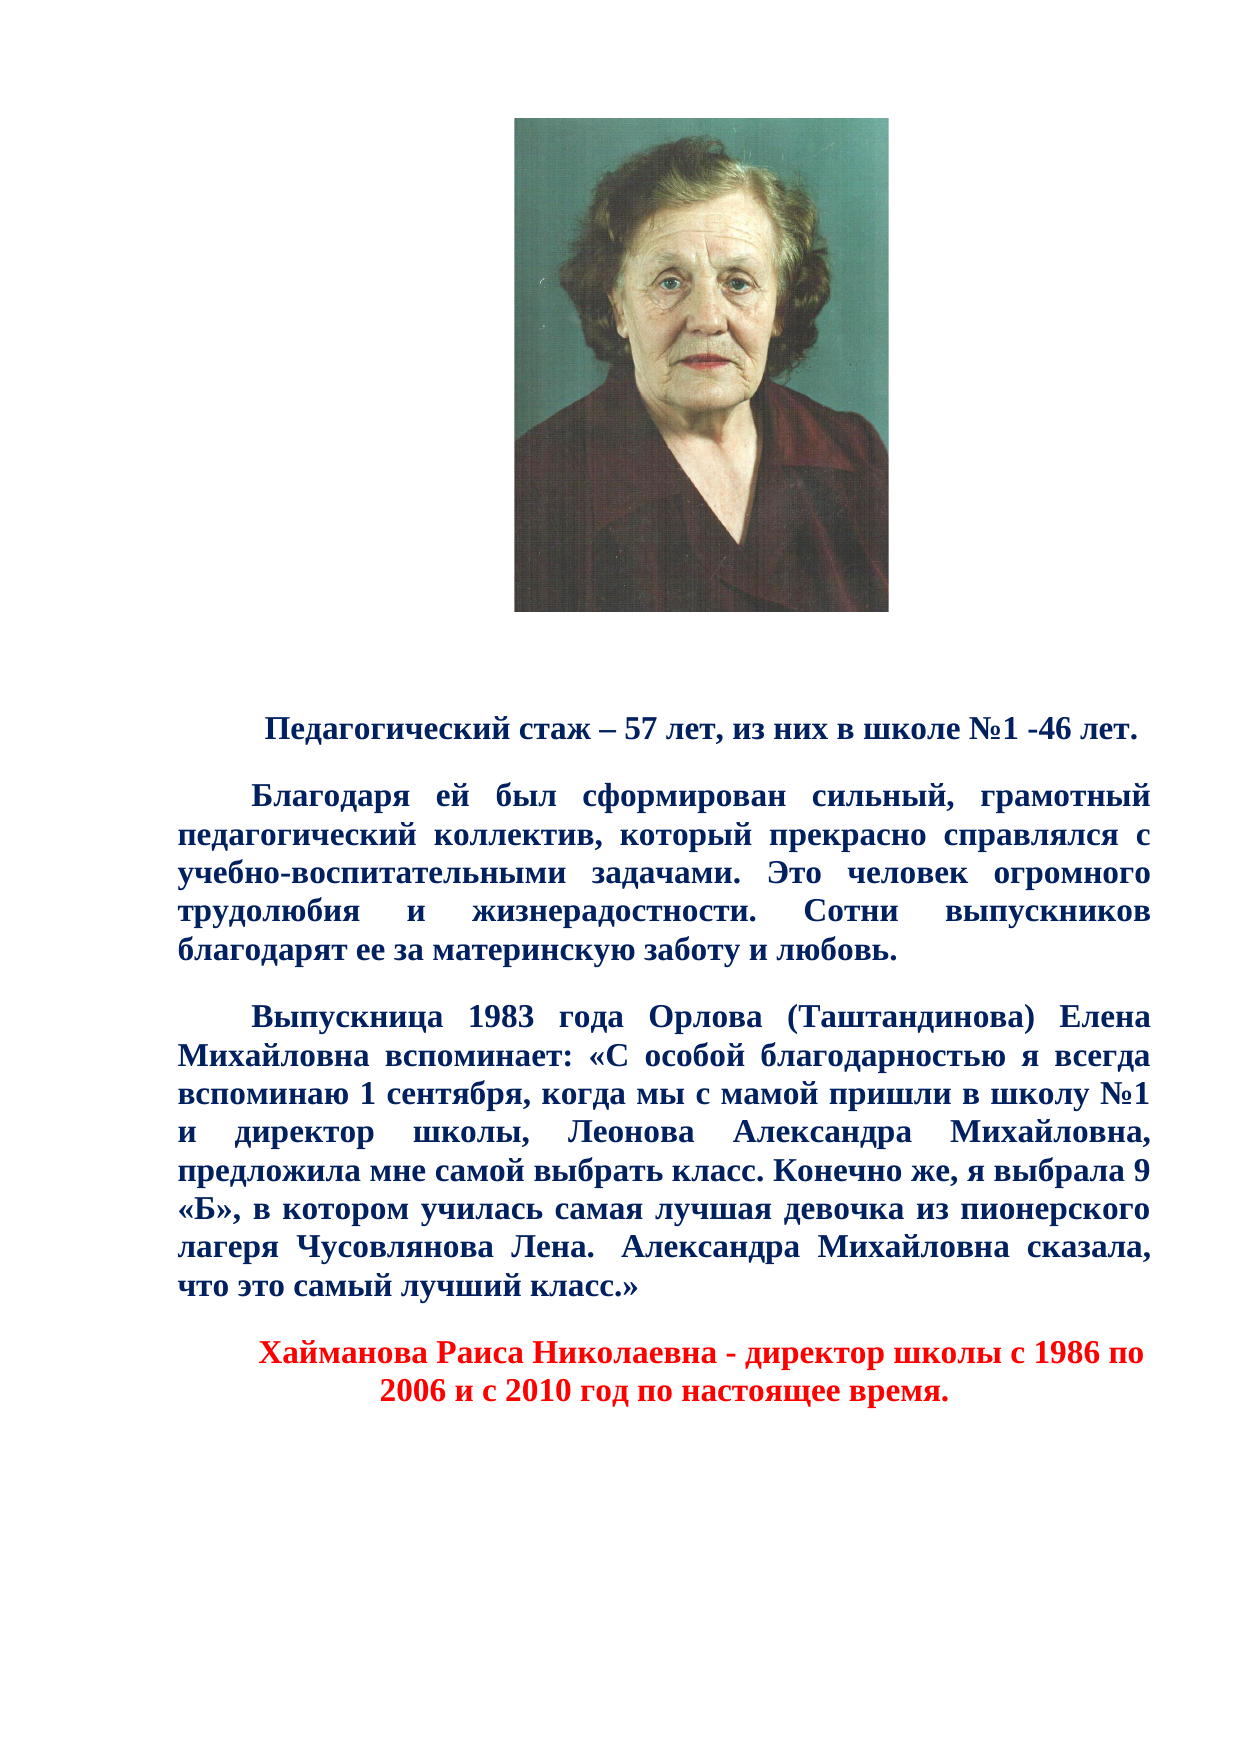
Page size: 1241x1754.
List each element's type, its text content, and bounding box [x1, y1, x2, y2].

text Педагогический стаж – 57 лет, из них в школе №1 -46 лет. [177, 708, 1152, 747]
picture [514, 118, 889, 612]
text Благодаря ей был сформирован сильный, грамотный педагогический коллектив, который прекрасно справлялся с учебно-воспитательными задачами. Это человек огромного трудолюбия и жизнерадостности. Сотни выпускников благодарят ее за материнскую заботу и любовь. [177, 776, 1152, 967]
text Хайманова Раиса Николаевна - директор школы с 1986 по 2006 и с 2010 год по настоящее время. [177, 1332, 1152, 1409]
text Выпускница 1983 года Орлова (Таштандинова) Елена Михайловна вспоминает: «С особой благодарностью я всегда вспоминаю 1 сентября, когда мы с мамой пришли в школу №1 и директор школы, Леонова Александра Михайловна, предложила мне самой выбрать класс. Конечно же, я выбрала 9 «Б», в котором училась самая лучшая девочка из пионерского лагеря Чусовлянова Лена. Александра Михайловна сказала, что это самый лучший класс.» [177, 997, 1152, 1303]
